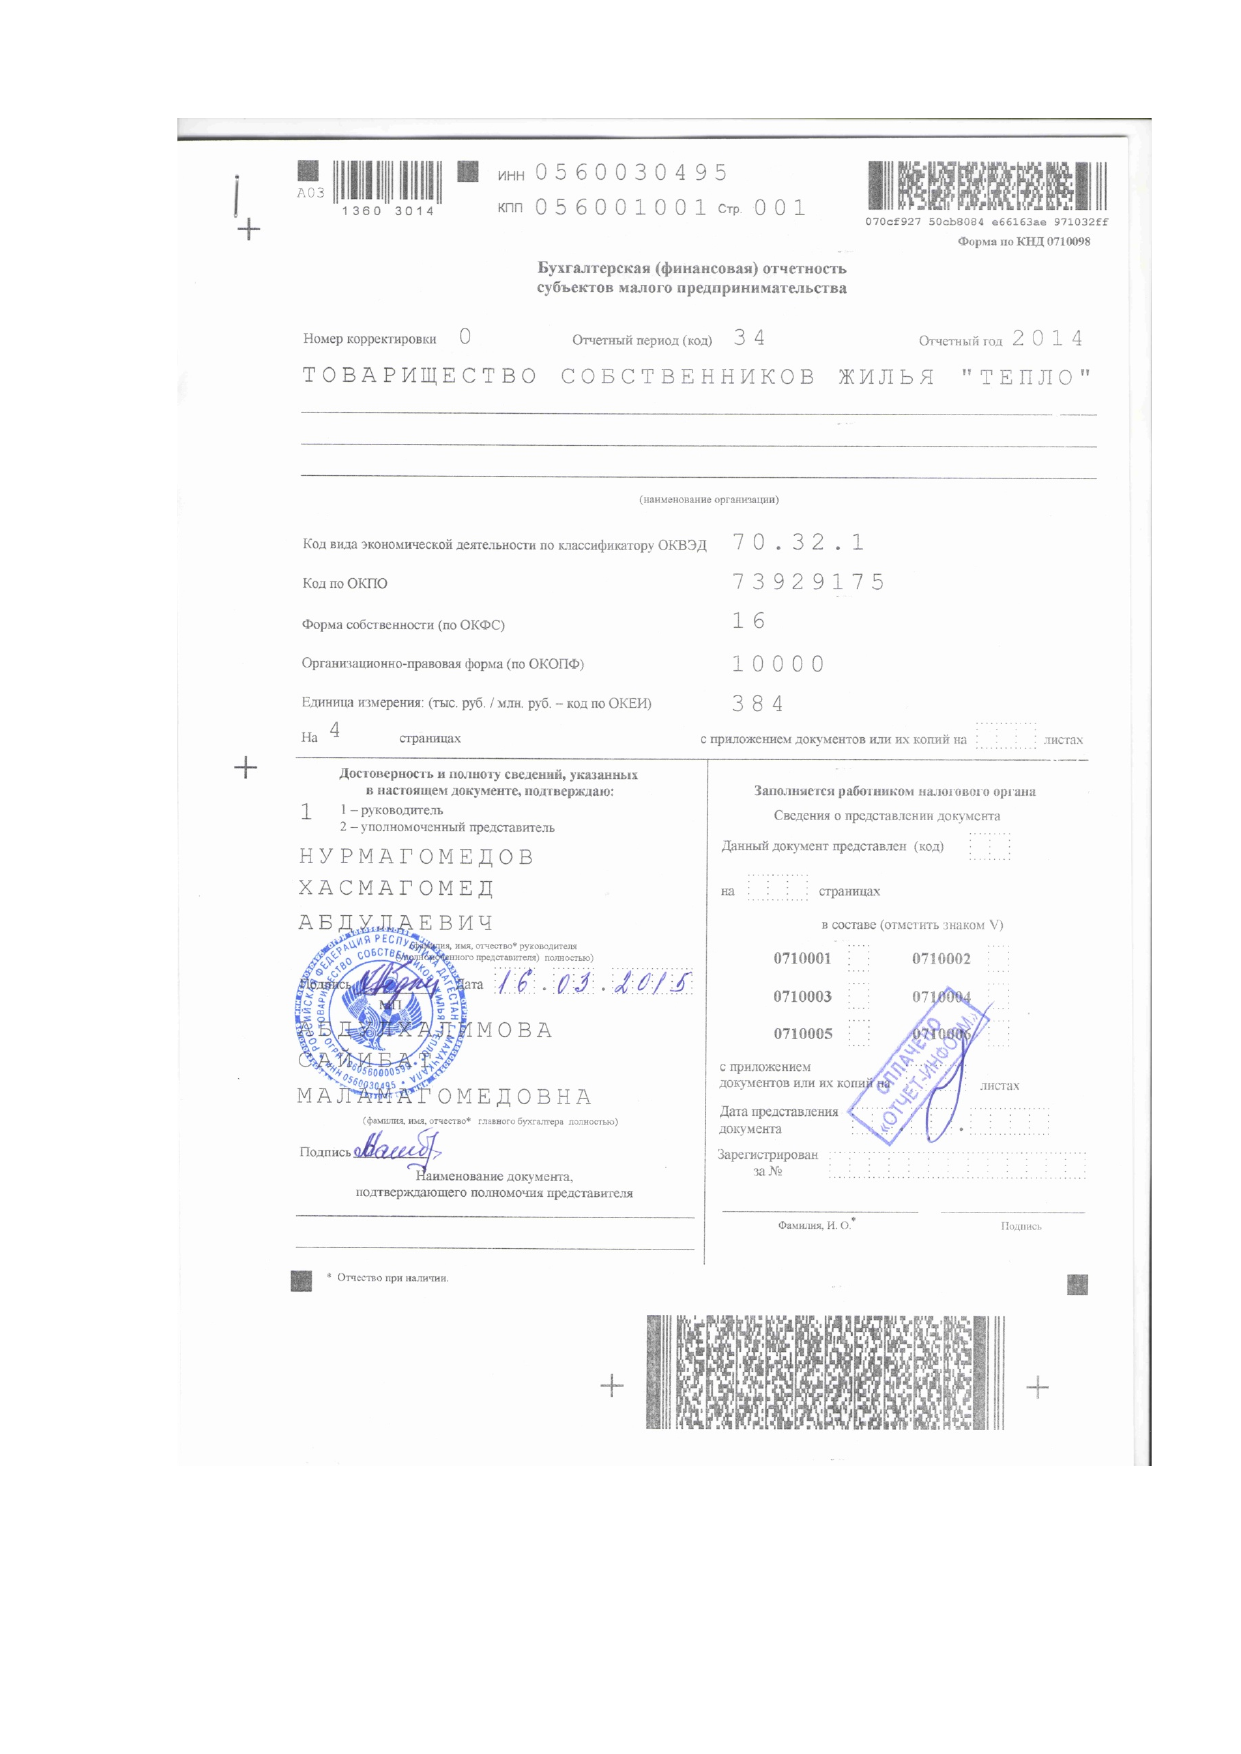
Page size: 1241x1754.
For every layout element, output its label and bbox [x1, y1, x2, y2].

picture [177, 118, 1152, 1466]
